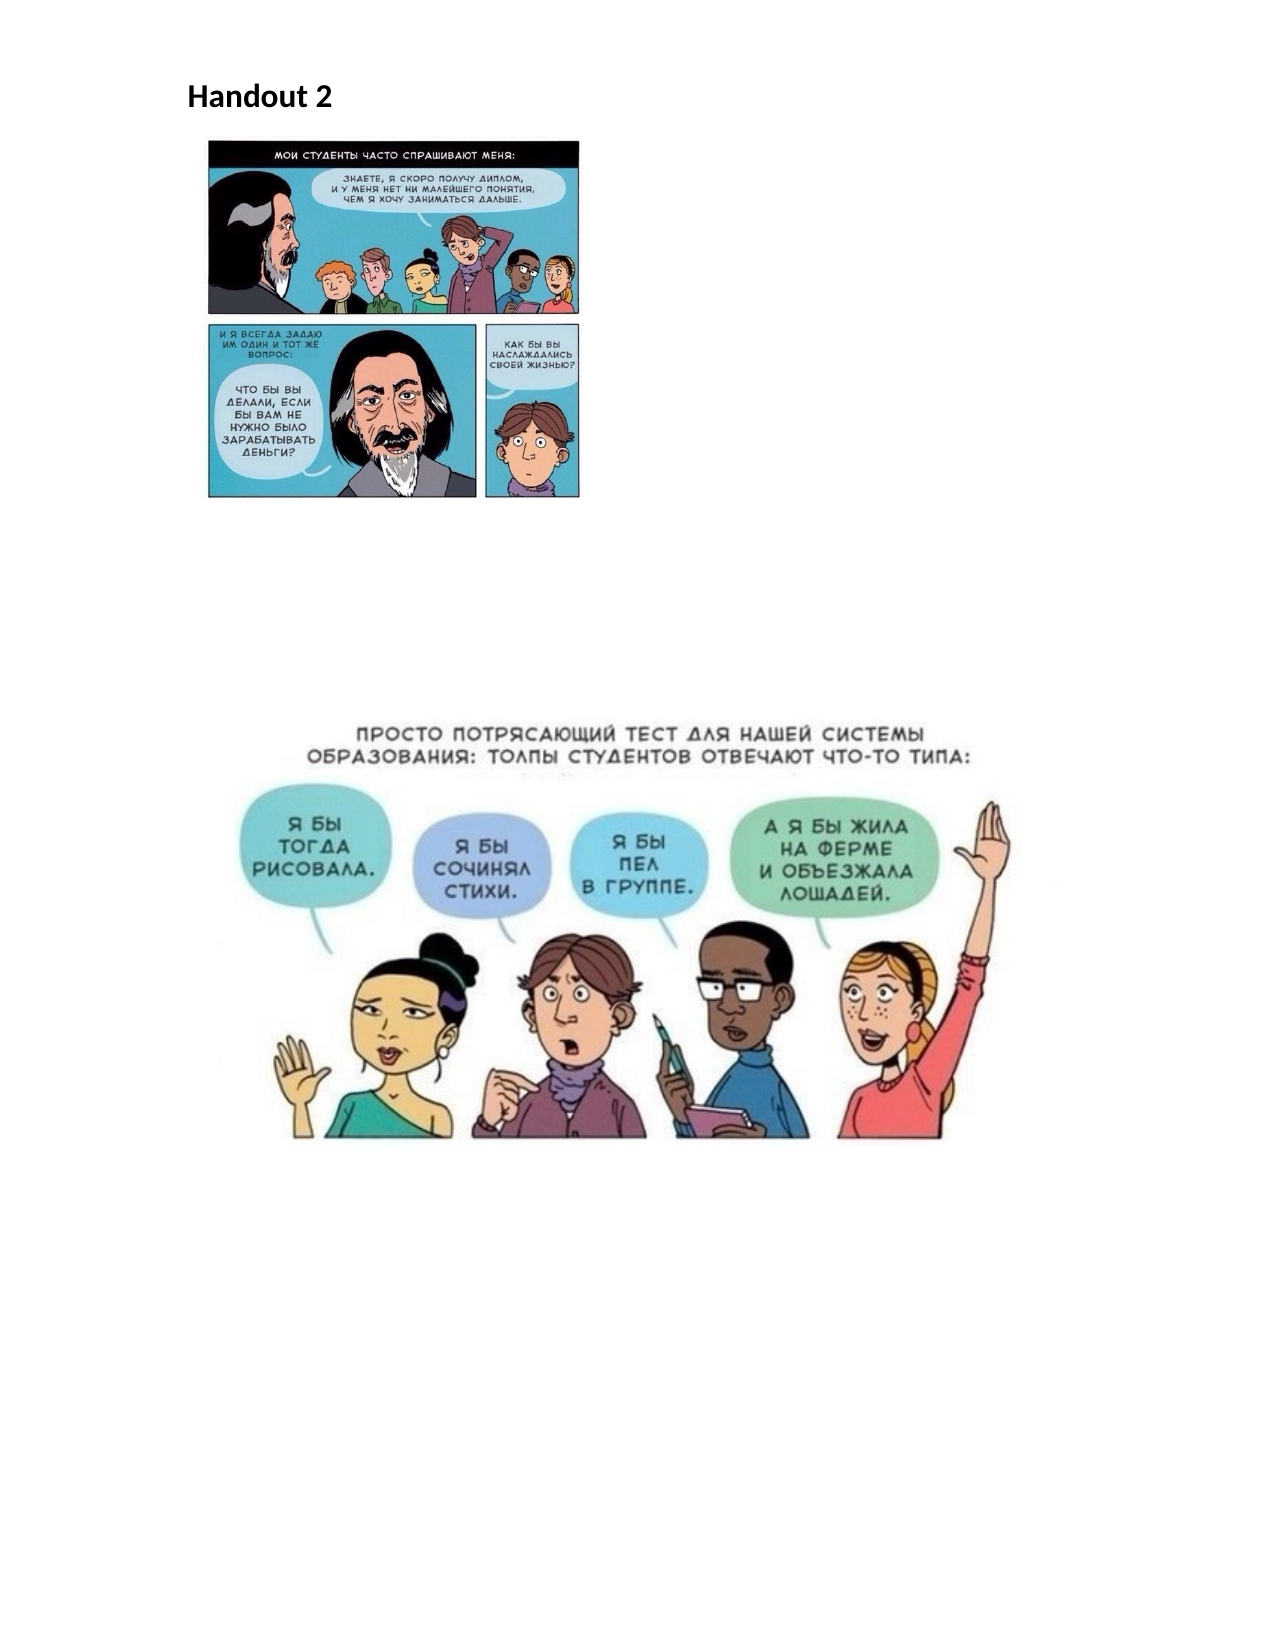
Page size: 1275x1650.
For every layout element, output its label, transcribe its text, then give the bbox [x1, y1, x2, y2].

picture [187, 710, 1088, 1146]
text Handout 2 [187, 75, 1087, 116]
picture [187, 136, 600, 506]
